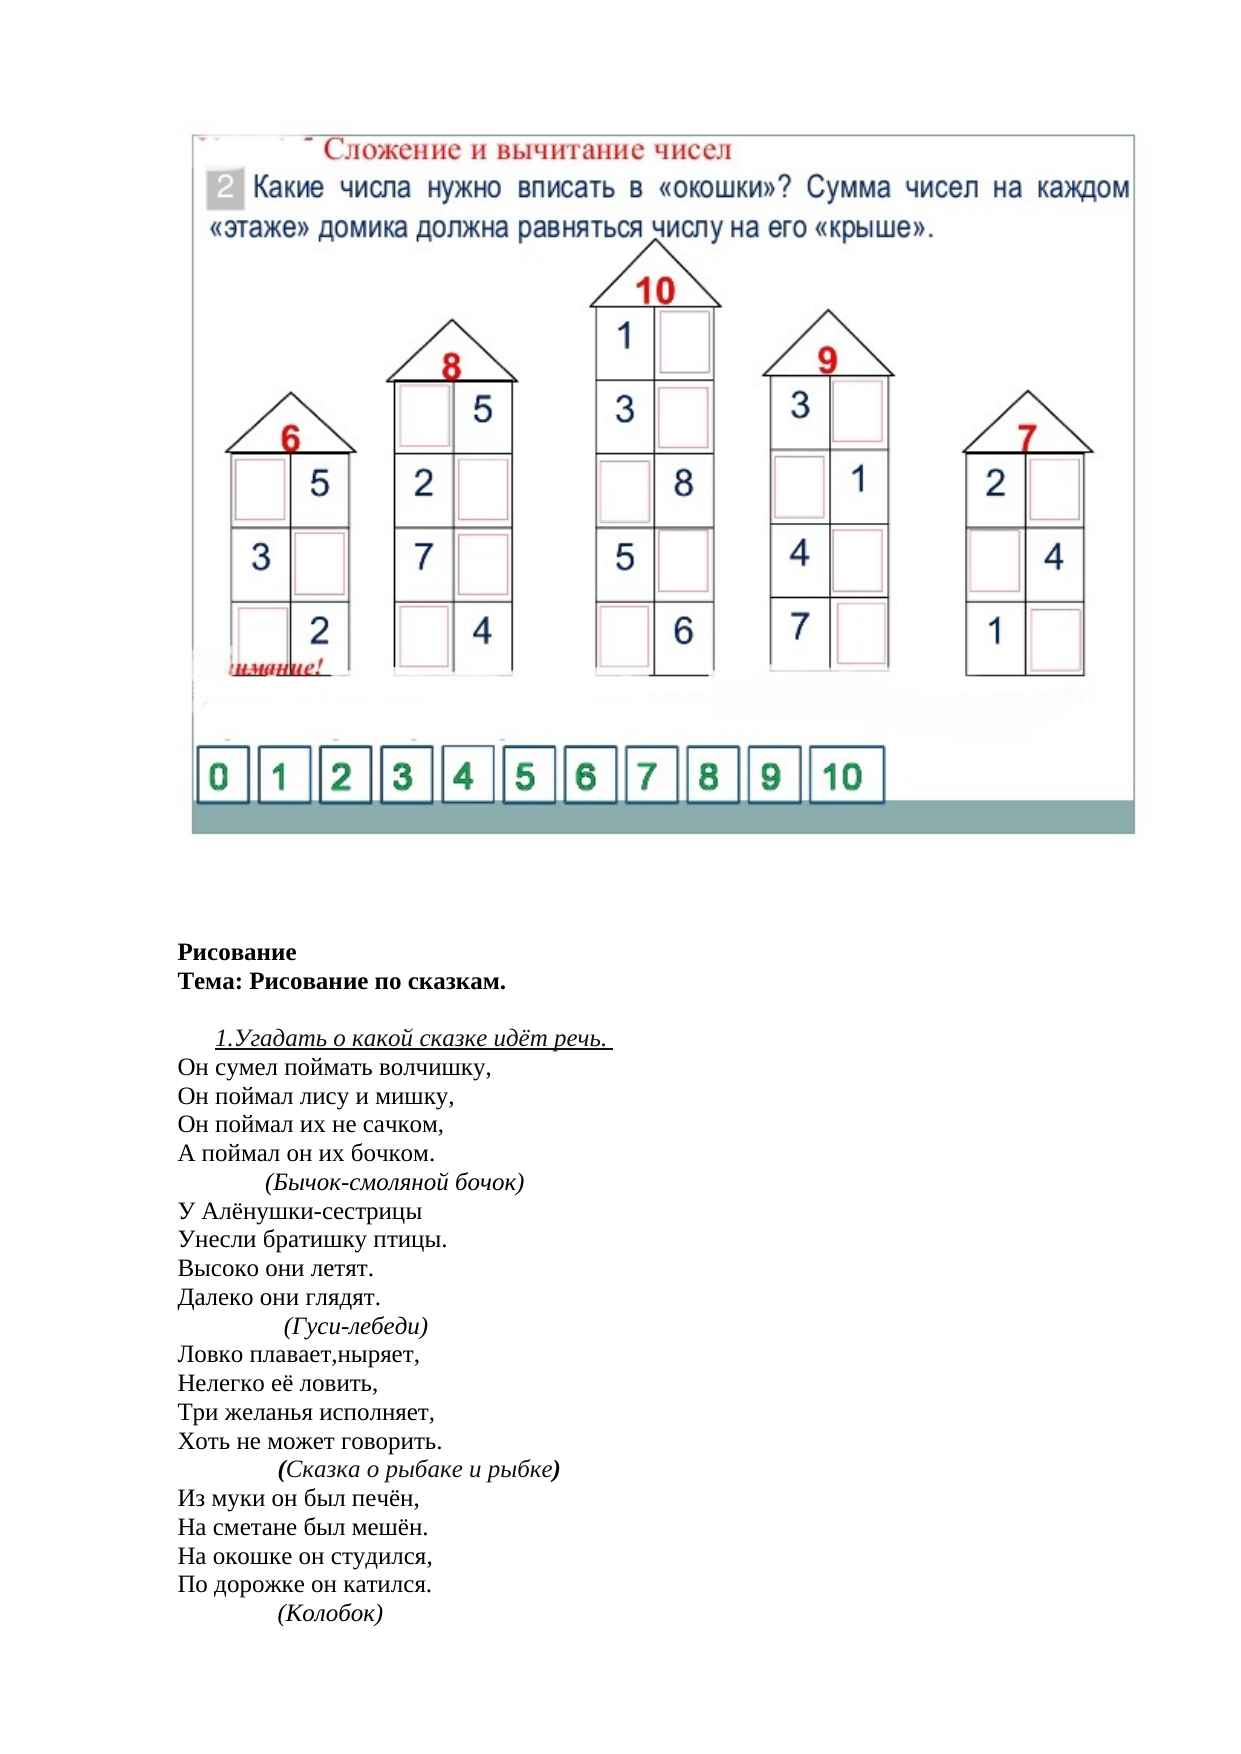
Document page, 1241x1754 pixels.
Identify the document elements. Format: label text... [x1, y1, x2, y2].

text Нелегко её ловить, [177, 1368, 1152, 1397]
text Из муки он был печён, [177, 1483, 1152, 1512]
text Высоко они летят. [177, 1253, 1152, 1282]
text (Колобок) [177, 1598, 1152, 1627]
text 1.Угадать о какой сказке идёт речь. [177, 1023, 1152, 1052]
text Рисование [177, 937, 1152, 966]
text А поймал он их бочком. [177, 1138, 1152, 1167]
text По дорожке он катился. [177, 1569, 1152, 1598]
picture [177, 118, 1152, 851]
text Далеко они глядят. [177, 1282, 1152, 1311]
text Он поймал их не сачком, [177, 1109, 1152, 1138]
text Три желанья исполняет, [177, 1397, 1152, 1426]
text На сметане был мешён. [177, 1512, 1152, 1541]
text (Гуси-лебеди) [177, 1311, 1152, 1339]
text (Сказка о рыбаке и рыбке) [177, 1454, 1152, 1483]
text Унесли братишку птицы. [177, 1224, 1152, 1253]
text Он сумел поймать волчишку, [177, 1052, 1152, 1081]
text Он поймал лису и мишку, [177, 1081, 1152, 1109]
text Ловко плавает,ныряет, [177, 1339, 1152, 1368]
text На окошке он студился, [177, 1541, 1152, 1569]
text Хоть не может говорить. [177, 1426, 1152, 1454]
text (Бычок-смоляной бочок) [177, 1167, 1152, 1196]
text Тема: Рисование по сказкам. [177, 966, 1152, 994]
text У Алёнушки-сестрицы [177, 1196, 1152, 1224]
